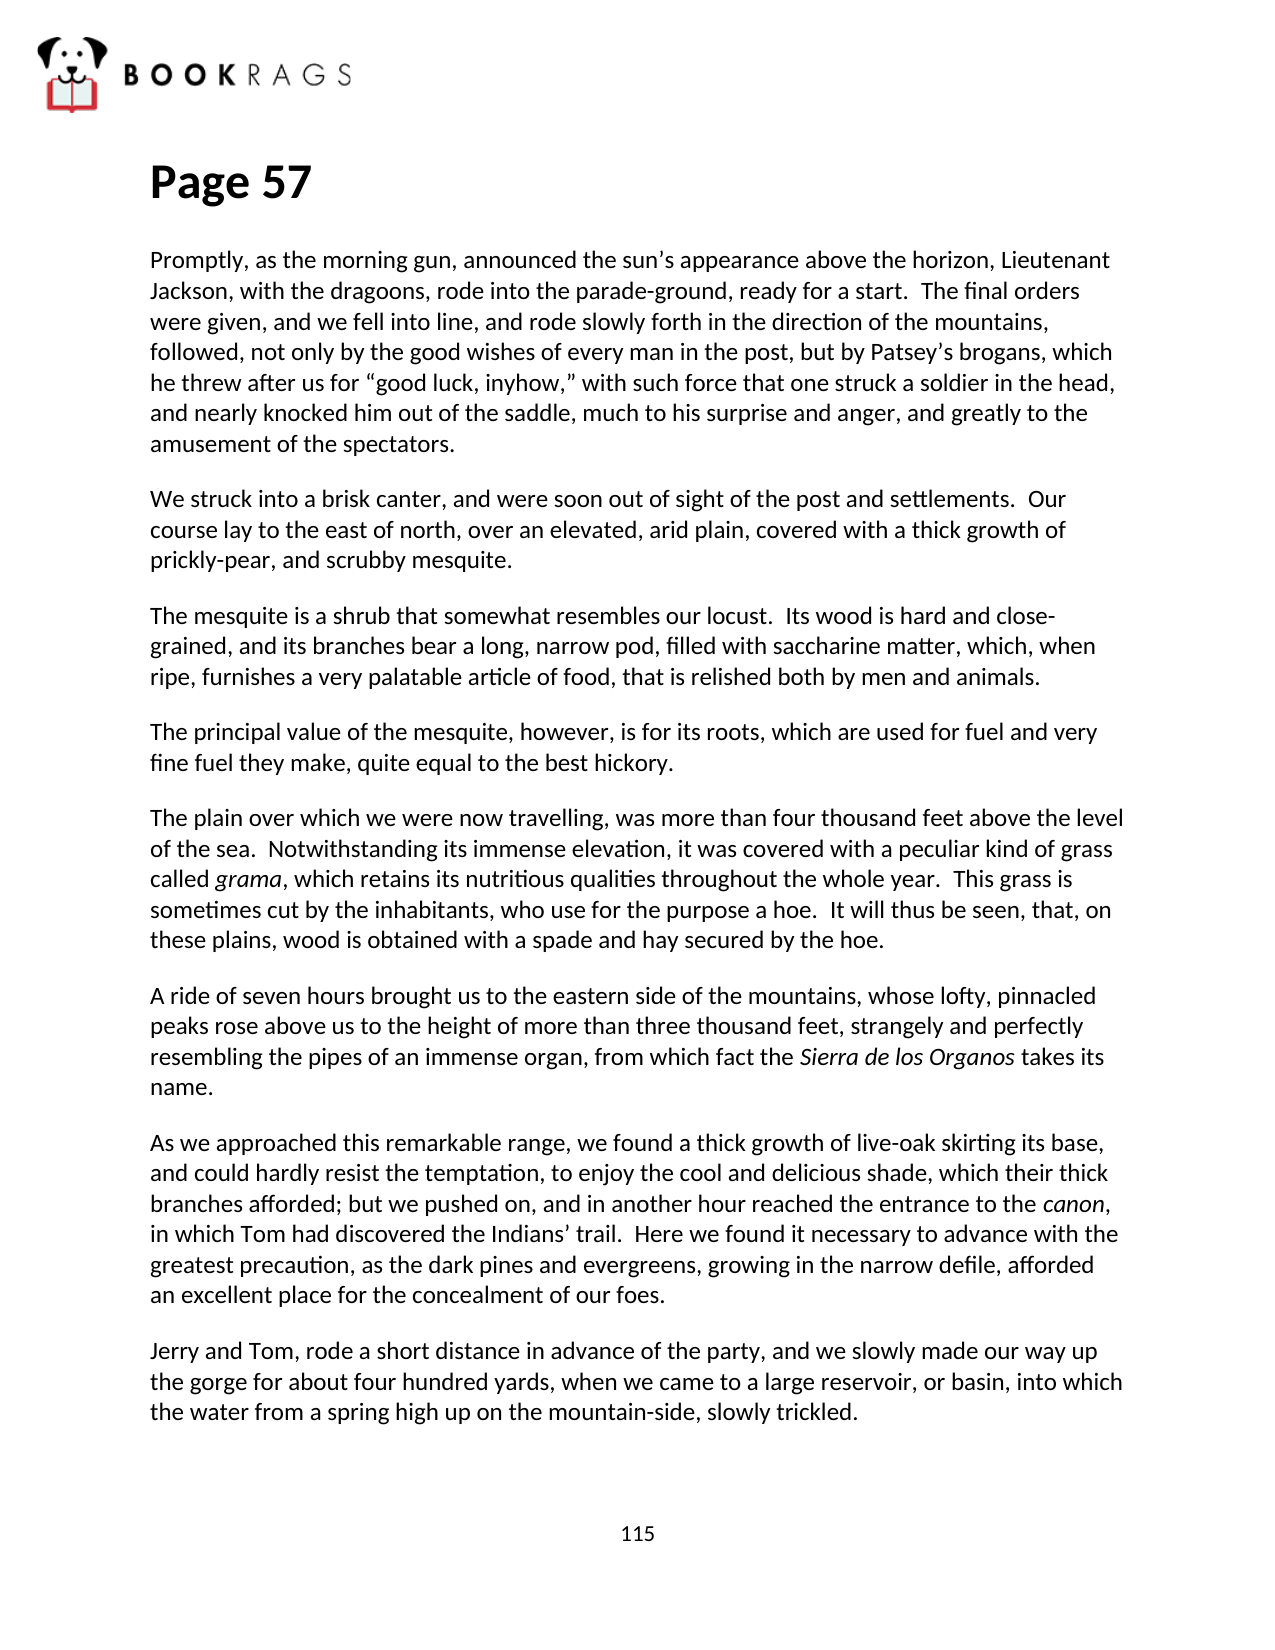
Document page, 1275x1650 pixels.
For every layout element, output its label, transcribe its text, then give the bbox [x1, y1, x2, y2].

text Promptly, as the morning gun, announced the sun’s appearance above the horizon, Lieutenant Jackson, with the dragoons, rode into the parade-ground, ready for a start. The final orders were given, and we fell into line, and rode slowly forth in the direction of the mountains, followed, not only by the good wishes of every man in the post, but by Patsey’s brogans, which he threw after us for “good luck, inyhow,” with such force that one struck a soldier in the head, and nearly knocked him out of the saddle, much to his surprise and anger, and greatly to the amusement of the spectators. [150, 244, 1125, 458]
text As we approached this remarkable range, we found a thick growth of live-oak skirting its base, and could hardly resist the temptation, to enjoy the cool and delicious shade, which their thick branches afforded; but we pushed on, and in another hour reached the entrance to the canon, in which Tom had discovered the Indians’ trail. Here we found it necessary to advance with the greatest precaution, as the dark pines and evergreens, growing in the narrow defile, afforded an excellent place for the concealment of our foes. [150, 1127, 1125, 1310]
text The principal value of the mesquite, however, is for its roots, which are used for fuel and very fine fuel they make, quite equal to the best hickory. [150, 716, 1125, 777]
text Page 57 [150, 150, 1125, 211]
text The plain over which we were now travelling, was more than four thousand feet above the level of the sea. Notwithstanding its immense elevation, it was covered with a peculiar kind of grass called grama, which retains its nutritious qualities throughout the whole year. This grass is sometimes cut by the inhabitants, who use for the purpose a hoe. It will thus be seen, that, on these plains, wood is obtained with a spade and hay secured by the hoe. [150, 802, 1125, 955]
text We struck into a brisk canter, and were soon out of sight of the post and settlements. Our course lay to the east of north, over an elevated, arid plain, covered with a thick growth of prickly-pear, and scrubby mesquite. [150, 483, 1125, 575]
picture [37, 37, 351, 113]
text The mesquite is a shrub that somewhat resembles our locust. Its wood is hard and close-grained, and its branches bear a long, narrow pod, filled with saccharine matter, which, when ripe, furnishes a very palatable article of food, that is relished both by men and animals. [150, 600, 1125, 691]
text Jerry and Tom, rode a short distance in advance of the party, and we slowly made our way up the gorge for about four hundred yards, when we came to a large reservoir, or basin, into which the water from a spring high up on the mountain-side, slowly trickled. [150, 1335, 1125, 1427]
text A ride of seven hours brought us to the eastern side of the mountains, whose lofty, pinnacled peaks rose above us to the height of more than three thousand feet, strangely and perfectly resembling the pipes of an immense organ, from which fact the Sierra de los Organos takes its name. [150, 980, 1125, 1102]
